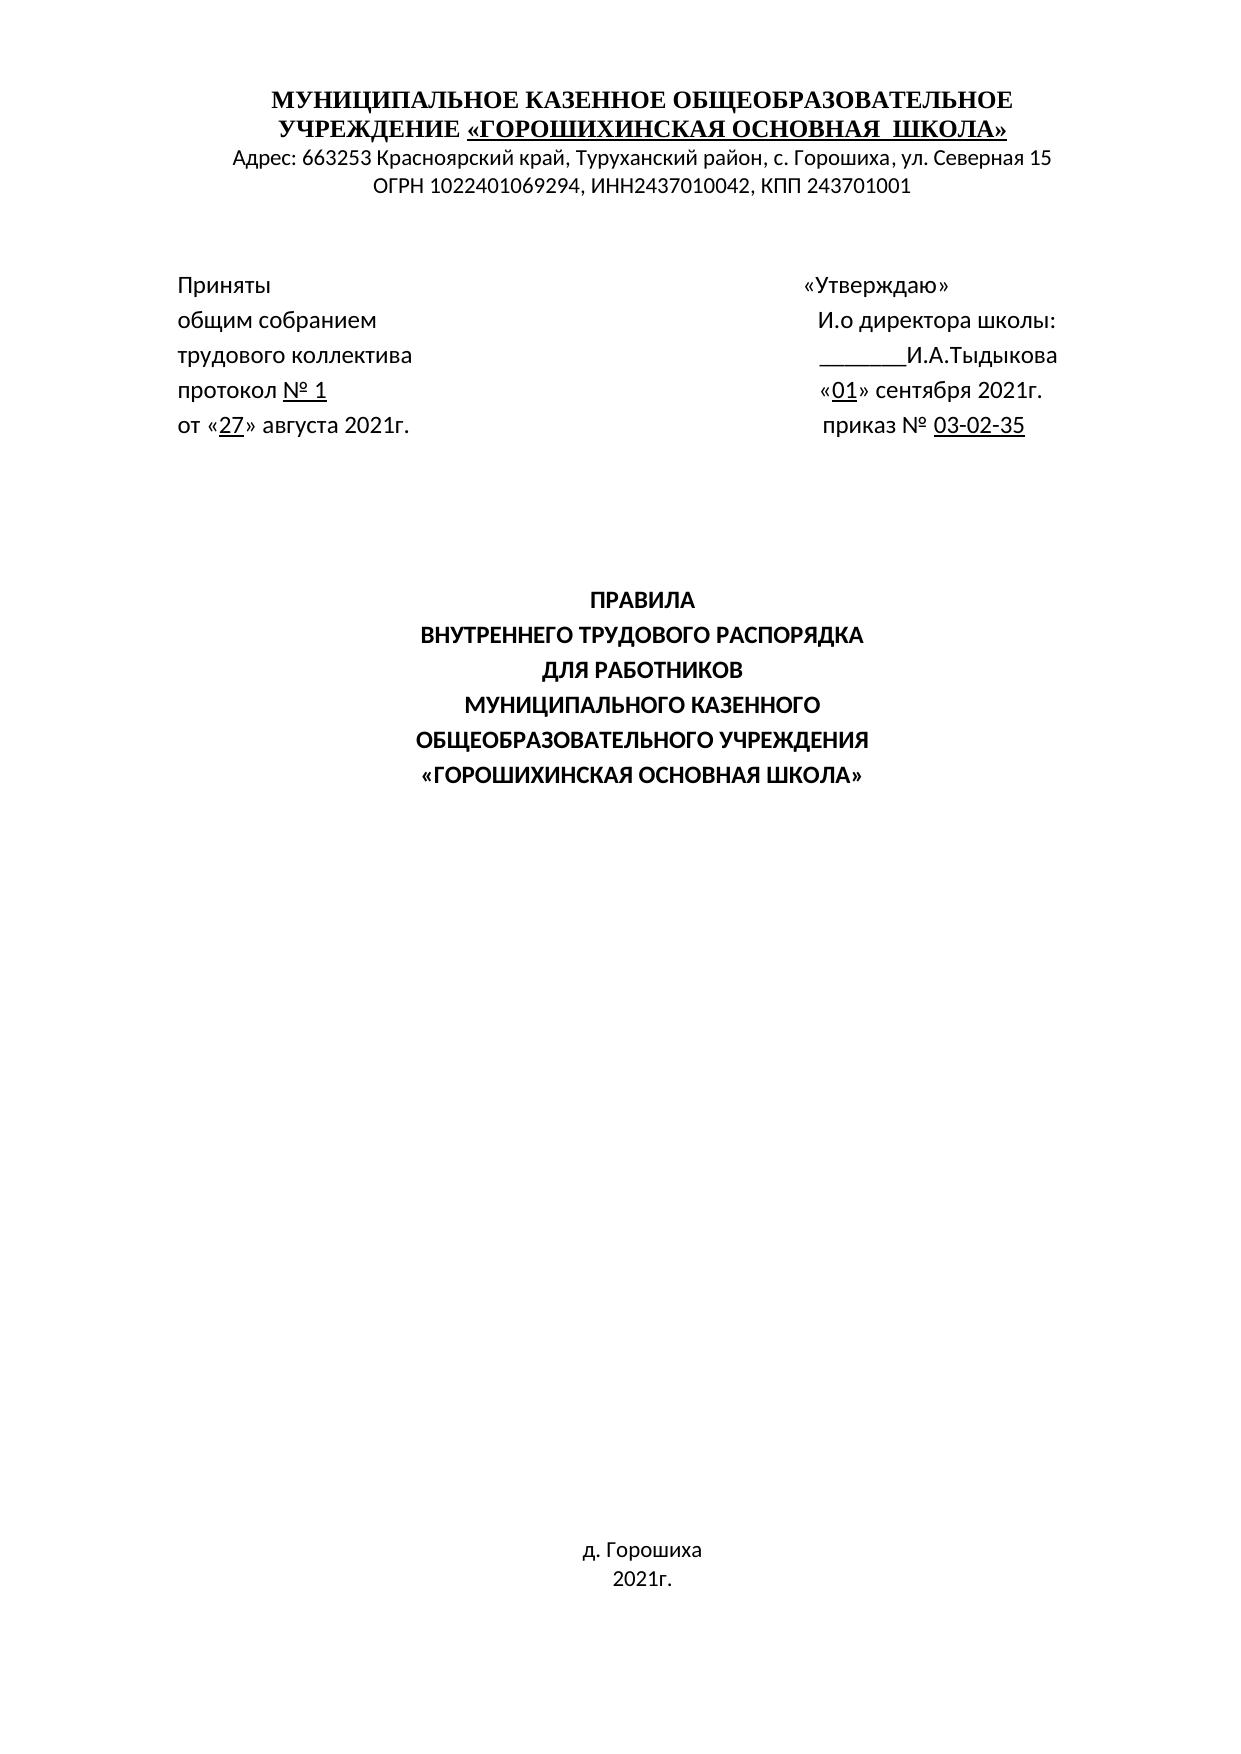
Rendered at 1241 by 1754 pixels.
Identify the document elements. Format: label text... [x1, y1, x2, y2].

list Приняты «Утверждаю» [177, 269, 1107, 299]
text ОГРН 1022401069294, ИНН2437010042, КПП 243701001 [177, 171, 1107, 199]
list ОБЩЕОБРАЗОВАТЕЛЬНОГО УЧРЕЖДЕНИЯ [177, 724, 1107, 754]
list ВНУТРЕННЕГО ТРУДОВОГО РАСПОРЯДКА [177, 619, 1107, 649]
list «ГОРОШИХИНСКАЯ ОСНОВНАЯ ШКОЛА» [177, 759, 1107, 789]
list МУНИЦИПАЛЬНОГО КАЗЕННОГО [177, 689, 1107, 719]
text Муниципальное казенное общеобразовательное учреждение «ГОРОШИХИНСКАЯ ОСНОВНАЯ ШКОЛА» [177, 85, 1107, 143]
text 2021г. [177, 1564, 1107, 1592]
list ДЛЯ РАБОТНИКОВ [177, 654, 1107, 684]
list от «27» августа 2021г. приказ № 03-02-35 [177, 409, 1107, 439]
list ПРАВИЛА [177, 584, 1107, 614]
text д. Горошиха [177, 1536, 1107, 1564]
list общим собранием И.о директора школы: [177, 304, 1107, 334]
list трудового коллектива _______И.А.Тыдыкова [177, 339, 1107, 369]
list протокол № 1 «01» сентября 2021г. [177, 374, 1107, 404]
text Адрес: 663253 Красноярский край, Туруханский район, с. Горошиха, ул. Северная 15 [177, 143, 1107, 171]
